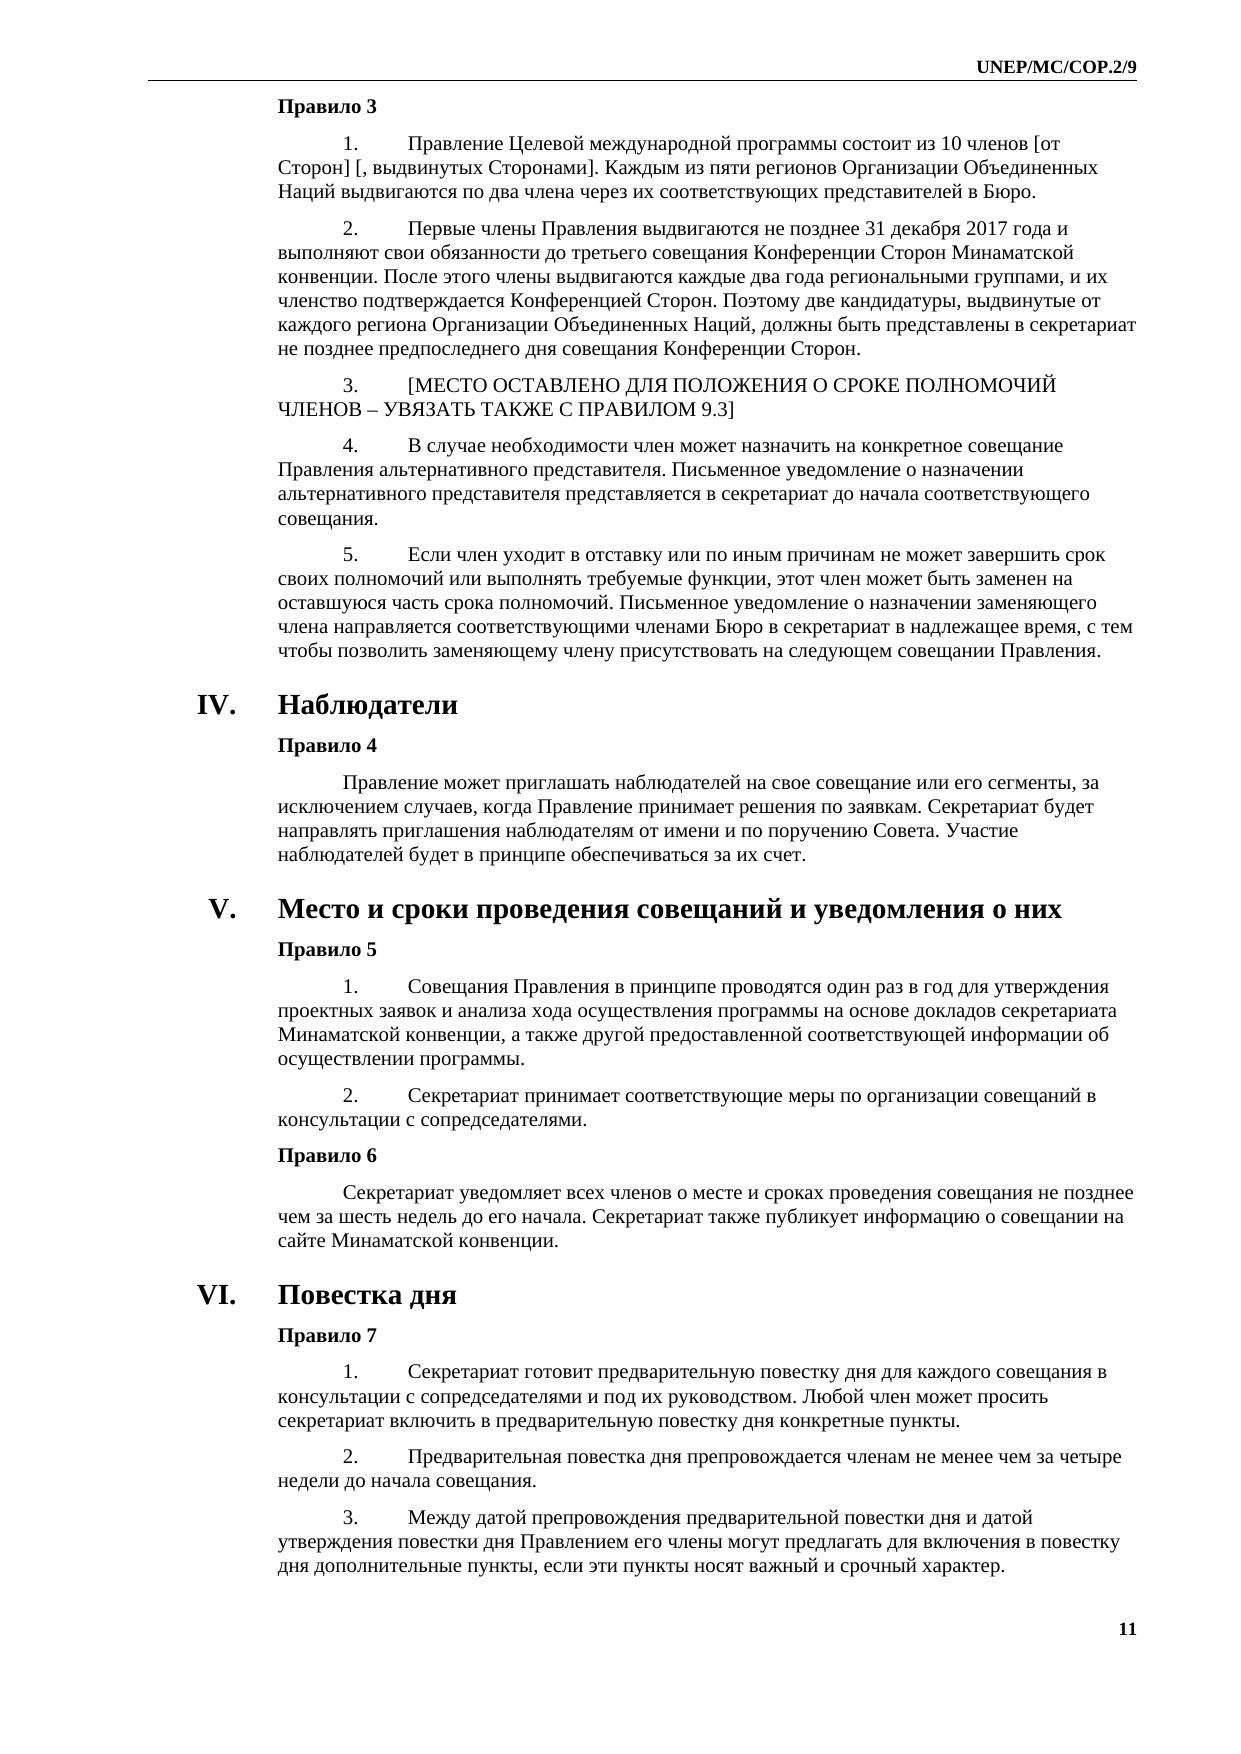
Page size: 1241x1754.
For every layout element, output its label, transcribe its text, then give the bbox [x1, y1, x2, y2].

text 1. Совещания Правления в принципе проводятся один раз в год для утверждения проектных заявок и анализа хода осуществления программы на основе докладов секретариата Минаматской конвенции, а также другой предоставленной соответствующей информации об осуществлении программы. [278, 974, 1137, 1070]
text 2. Предварительная повестка дня препровождается членам не менее чем за четыре недели до начала совещания. [278, 1444, 1137, 1492]
text 4. В случае необходимости член может назначить на конкретное совещание Правления альтернативного представителя. Письменное уведомление о назначении альтернативного представителя представляется в секретариат до начала соответствующего совещания. [278, 433, 1137, 529]
text V. Место и сроки проведения совещаний и уведомления о них [148, 891, 1107, 925]
text 2. Первые члены Правления выдвигаются не позднее 31 декабря 2017 года и выполняют свои обязанности до третьего совещания Конференции Сторон Минаматской конвенции. После этого члены выдвигаются каждые два года региональными группами, и их членство подтверждается Конференцией Сторон. Поэтому две кандидатуры, выдвинутые от каждого региона Организации Объединенных Наций, должны быть представлены в секретариат не позднее предпоследнего дня совещания Конференции Сторон. [278, 216, 1137, 360]
text Правило 3 [278, 94, 1137, 118]
text VI. Повестка дня [148, 1277, 1107, 1310]
text IV. Наблюдатели [148, 687, 1107, 721]
text Правило 5 [278, 937, 1137, 961]
text Правило 7 [278, 1323, 1137, 1347]
text 2. Секретариат принимает соответствующие меры по организации совещаний в консультации с сопредседателями. [278, 1082, 1137, 1131]
text 5. Если член уходит в отставку или по иным причинам не может завершить срок своих полномочий или выполнять требуемые функции, этот член может быть заменен на оставшуюся часть срока полномочий. Письменное уведомление о назначении заменяющего члена направляется соответствующими членами Бюро в секретариат в надлежащее время, с тем чтобы позволить заменяющему члену присутствовать на следующем совещании Правления. [278, 542, 1137, 662]
text 1. Правление Целевой международной программы состоит из 10 членов [от Сторон] [, выдвинутых Сторонами]. Каждым из пяти регионов Организации Объединенных Наций выдвигаются по два члена через их соответствующих представителей в Бюро. [278, 131, 1137, 203]
text 3. [МЕСТО ОСТАВЛЕНО ДЛЯ ПОЛОЖЕНИЯ О СРОКЕ ПОЛНОМОЧИЙ ЧЛЕНОВ – УВЯЗАТЬ ТАКЖЕ С ПРАВИЛОМ 9.3] [278, 373, 1137, 421]
text Правило 6 [278, 1143, 1137, 1167]
text Правило 4 [278, 733, 1137, 757]
text 3. Между датой препровождения предварительной повестки дня и датой утверждения повестки дня Правлением его члены могут предлагать для включения в повестку дня дополнительные пункты, если эти пункты носят важный и срочный характер. [278, 1505, 1137, 1577]
text Секретариат уведомляет всех членов о месте и сроках проведения совещания не позднее чем за шесть недель до его начала. Секретариат также публикует информацию о совещании на сайте Минаматской конвенции. [278, 1180, 1137, 1252]
text Правление может приглашать наблюдателей на свое совещание или его сегменты, за исключением случаев, когда Правление принимает решения по заявкам. Секретариат будет направлять приглашения наблюдателям от имени и по поручению Совета. Участие наблюдателей будет в принципе обеспечиваться за их счет. [278, 770, 1137, 866]
text 1. Секретариат готовит предварительную повестку дня для каждого совещания в консультации с сопредседателями и под их руководством. Любой член может просить секретариат включить в предварительную повестку дня конкретные пункты. [278, 1359, 1137, 1432]
